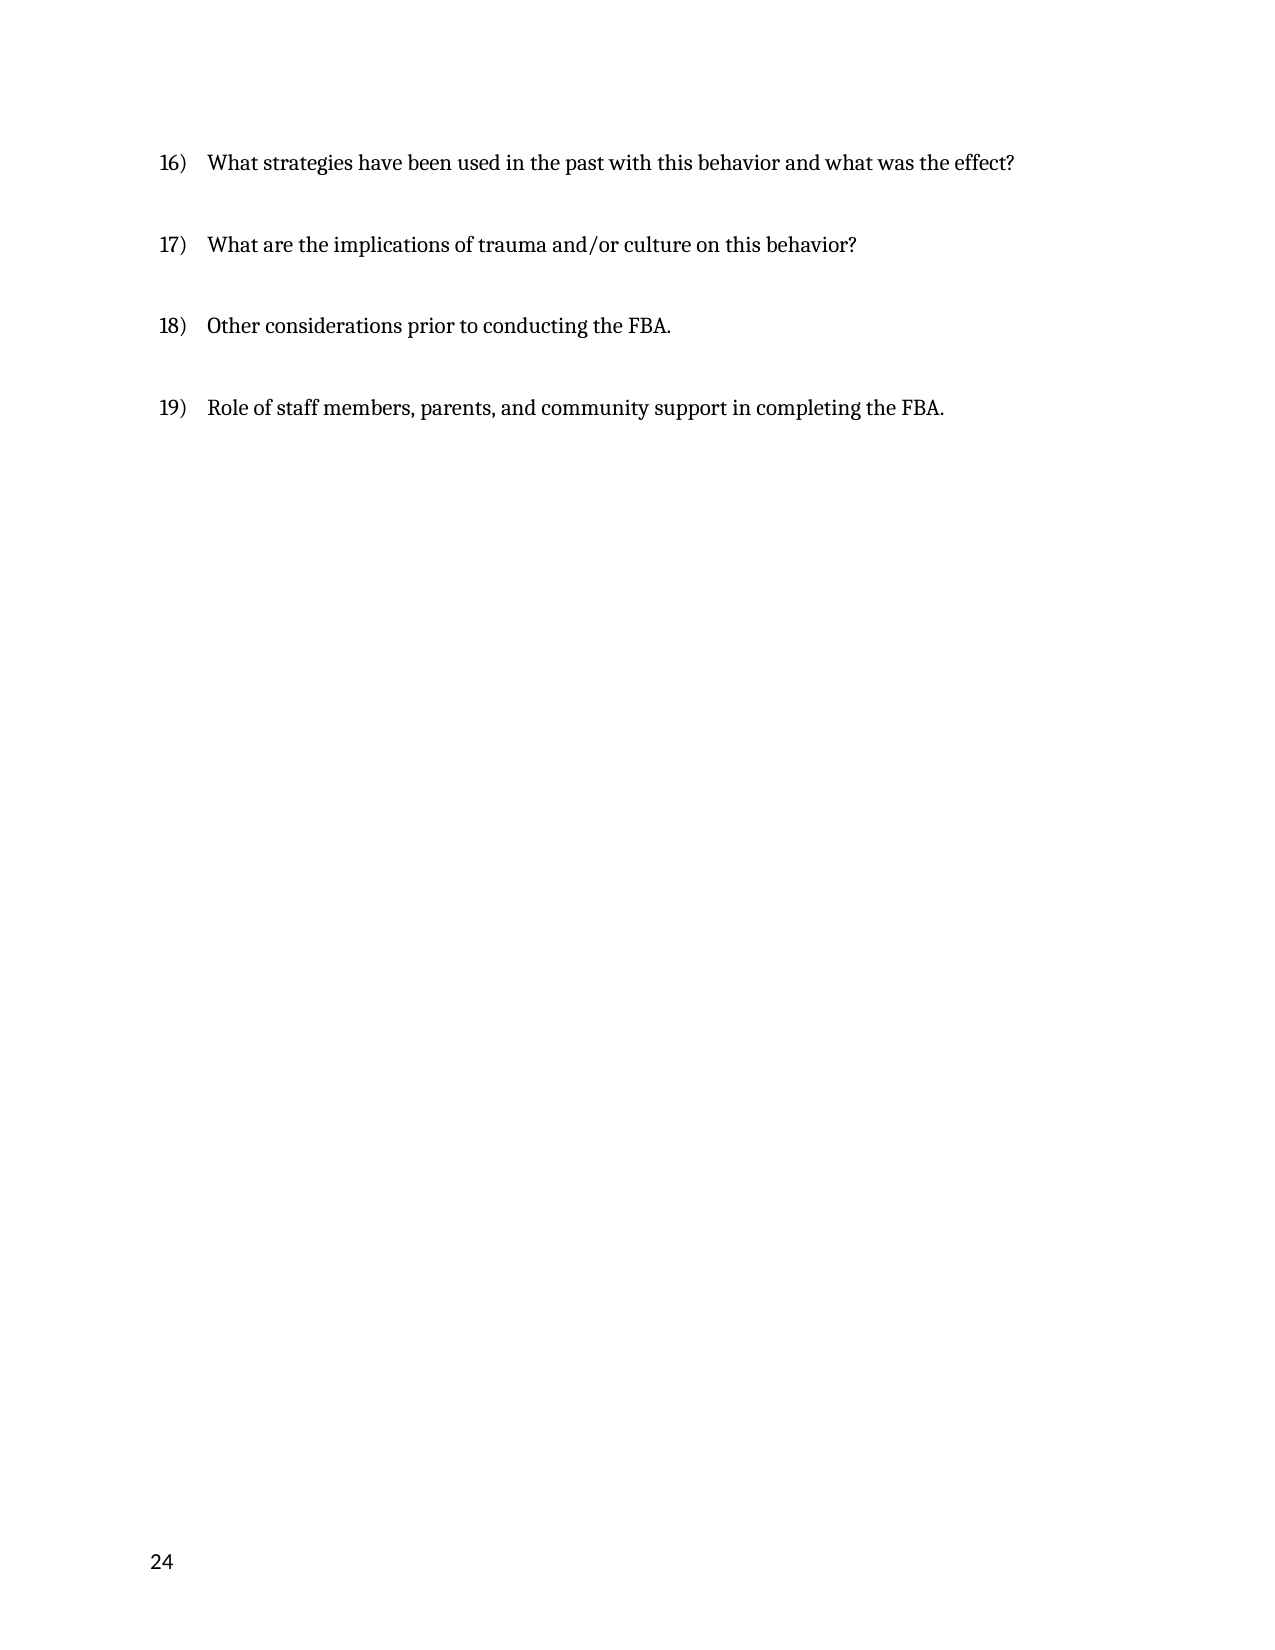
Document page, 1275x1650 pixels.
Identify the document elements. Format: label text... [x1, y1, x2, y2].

list Other considerations prior to conducting the FBA. [187, 313, 1125, 339]
list What are the implications of trauma and/or culture on this behavior? [187, 232, 1125, 258]
list Role of staff members, parents, and community support in completing the FBA. [187, 395, 1125, 421]
list What strategies have been used in the past with this behavior and what was the effect? [187, 150, 1125, 176]
